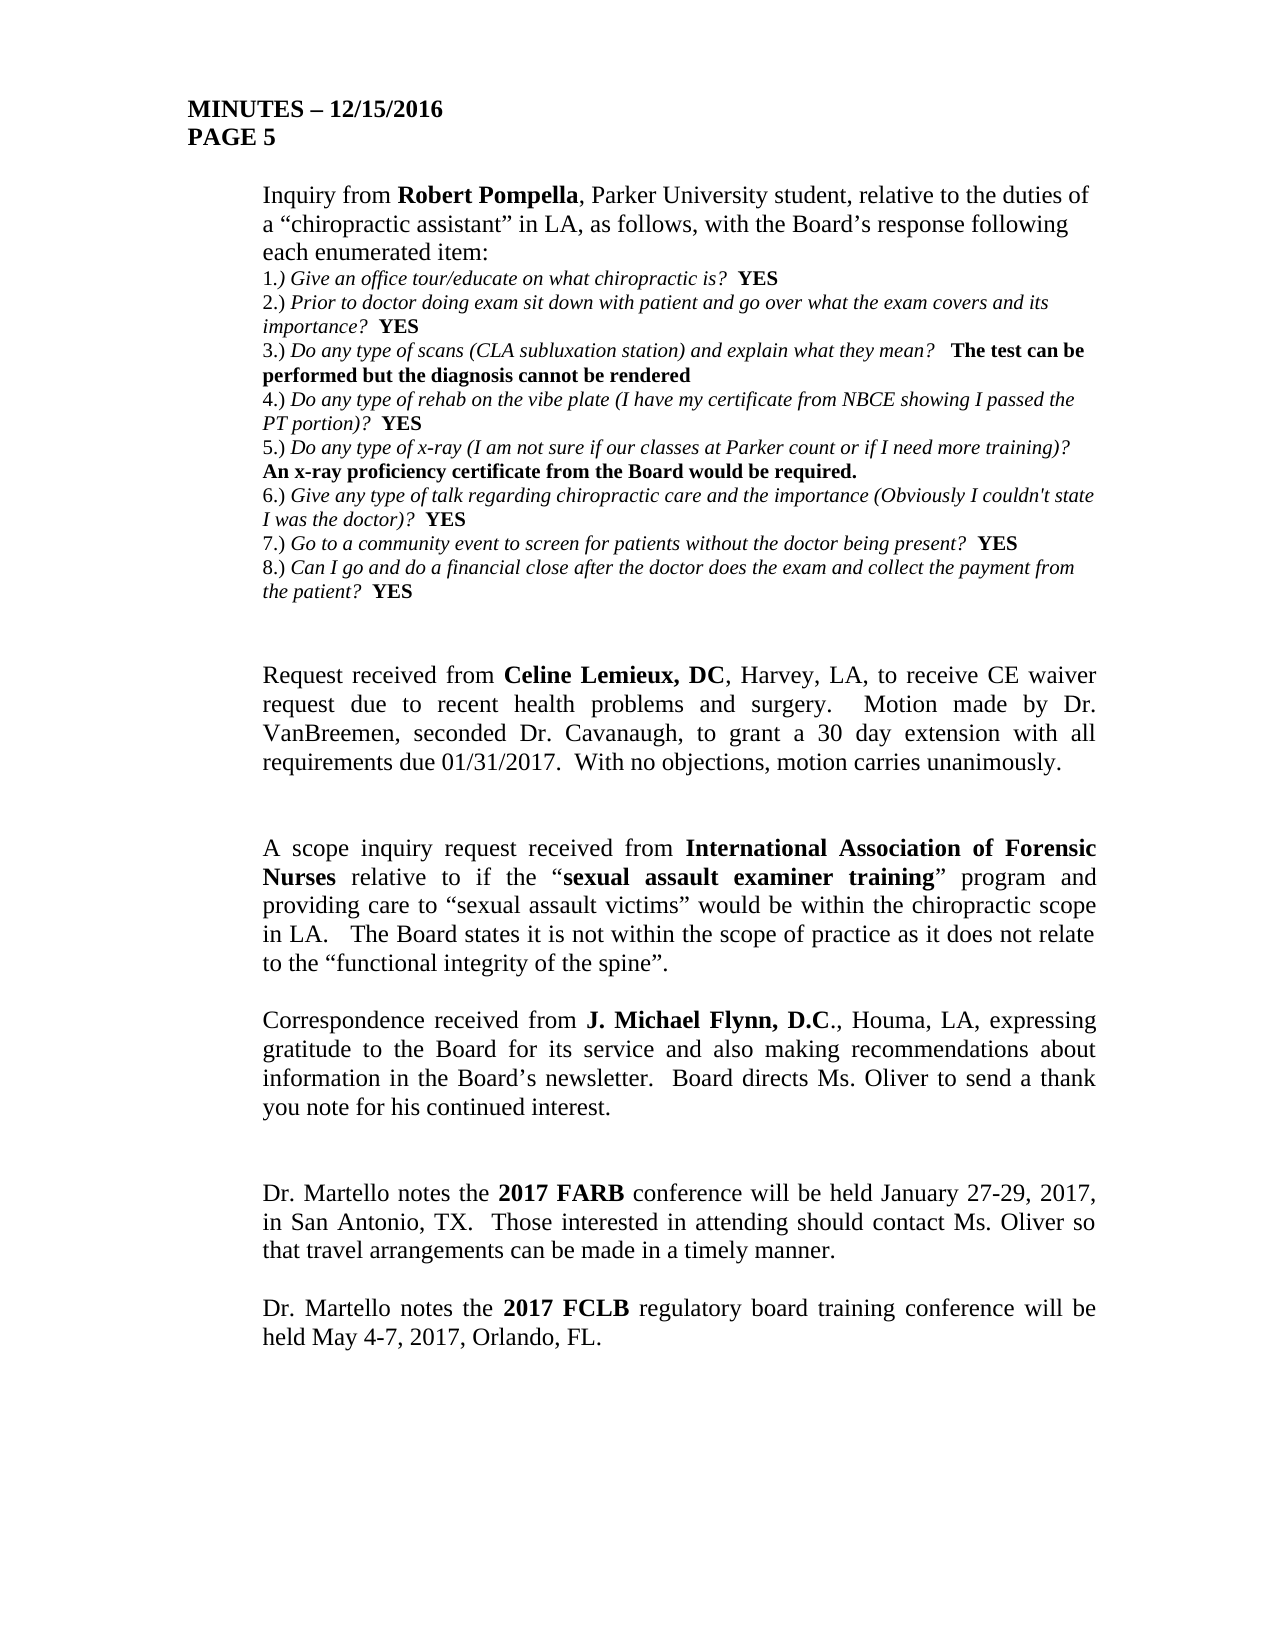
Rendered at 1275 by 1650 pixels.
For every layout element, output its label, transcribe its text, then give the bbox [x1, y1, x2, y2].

text A scope inquiry request received from International Association of Forensic Nurses relative to if the “sexual assault examiner training” program and providing care to “sexual assault victims” would be within the chiropractic scope in LA. The Board states it is not within the scope of practice as it does not relate to the “functional integrity of the spine”. [262, 833, 1097, 977]
text 6.) Give any type of talk regarding chiropractic care and the importance (Obviously I couldn't state I was the doctor)? YES [262, 483, 1097, 531]
text 2.) Prior to doctor doing exam sit down with patient and go over what the exam covers and its importance? YES [262, 290, 1097, 338]
text 8.) Can I go and do a financial close after the doctor does the exam and collect the payment from the patient? YES [262, 555, 1097, 603]
text PAGE 5 [187, 122, 1097, 151]
text Correspondence received from J. Michael Flynn, D.C., Houma, LA, expressing gratitude to the Board for its service and also making recommendations about information in the Board’s newsletter. Board directs Ms. Oliver to send a thank you note for his continued interest. [262, 1006, 1097, 1121]
text 1.) Give an office tour/educate on what chiropractic is? YES [262, 266, 1097, 290]
text 4.) Do any type of rehab on the vibe plate (I have my certificate from NBCE showing I passed the PT portion)? YES [262, 387, 1097, 435]
text 5.) Do any type of x-ray (I am not sure if our classes at Parker count or if I need more training)? An x-ray proficiency certificate from the Board would be required. [262, 435, 1097, 483]
text Dr. Martello notes the 2017 FARB conference will be held January 27-29, 2017, in San Antonio, TX. Those interested in attending should contact Ms. Oliver so that travel arrangements can be made in a timely manner. [262, 1178, 1097, 1264]
text Inquiry from Robert Pompella, Parker University student, relative to the duties of a “chiropractic assistant” in LA, as follows, with the Board’s response following each enumerated item: [262, 180, 1097, 266]
text Request received from Celine Lemieux, DC, Harvey, LA, to receive CE waiver request due to recent health problems and surgery. Motion made by Dr. VanBreemen, seconded Dr. Cavanaugh, to grant a 30 day extension with all requirements due 01/31/2017. With no objections, motion carries unanimously. [262, 661, 1097, 776]
text Dr. Martello notes the 2017 FCLB regulatory board training conference will be held May 4-7, 2017, Orlando, FL. [262, 1293, 1097, 1351]
text MINUTES – 12/15/2016 [187, 94, 1097, 122]
text 7.) Go to a community event to screen for patients without the doctor being present? YES [262, 531, 1097, 555]
text 3.) Do any type of scans (CLA subluxation station) and explain what they mean? The test can be performed but the diagnosis cannot be rendered [262, 338, 1097, 387]
